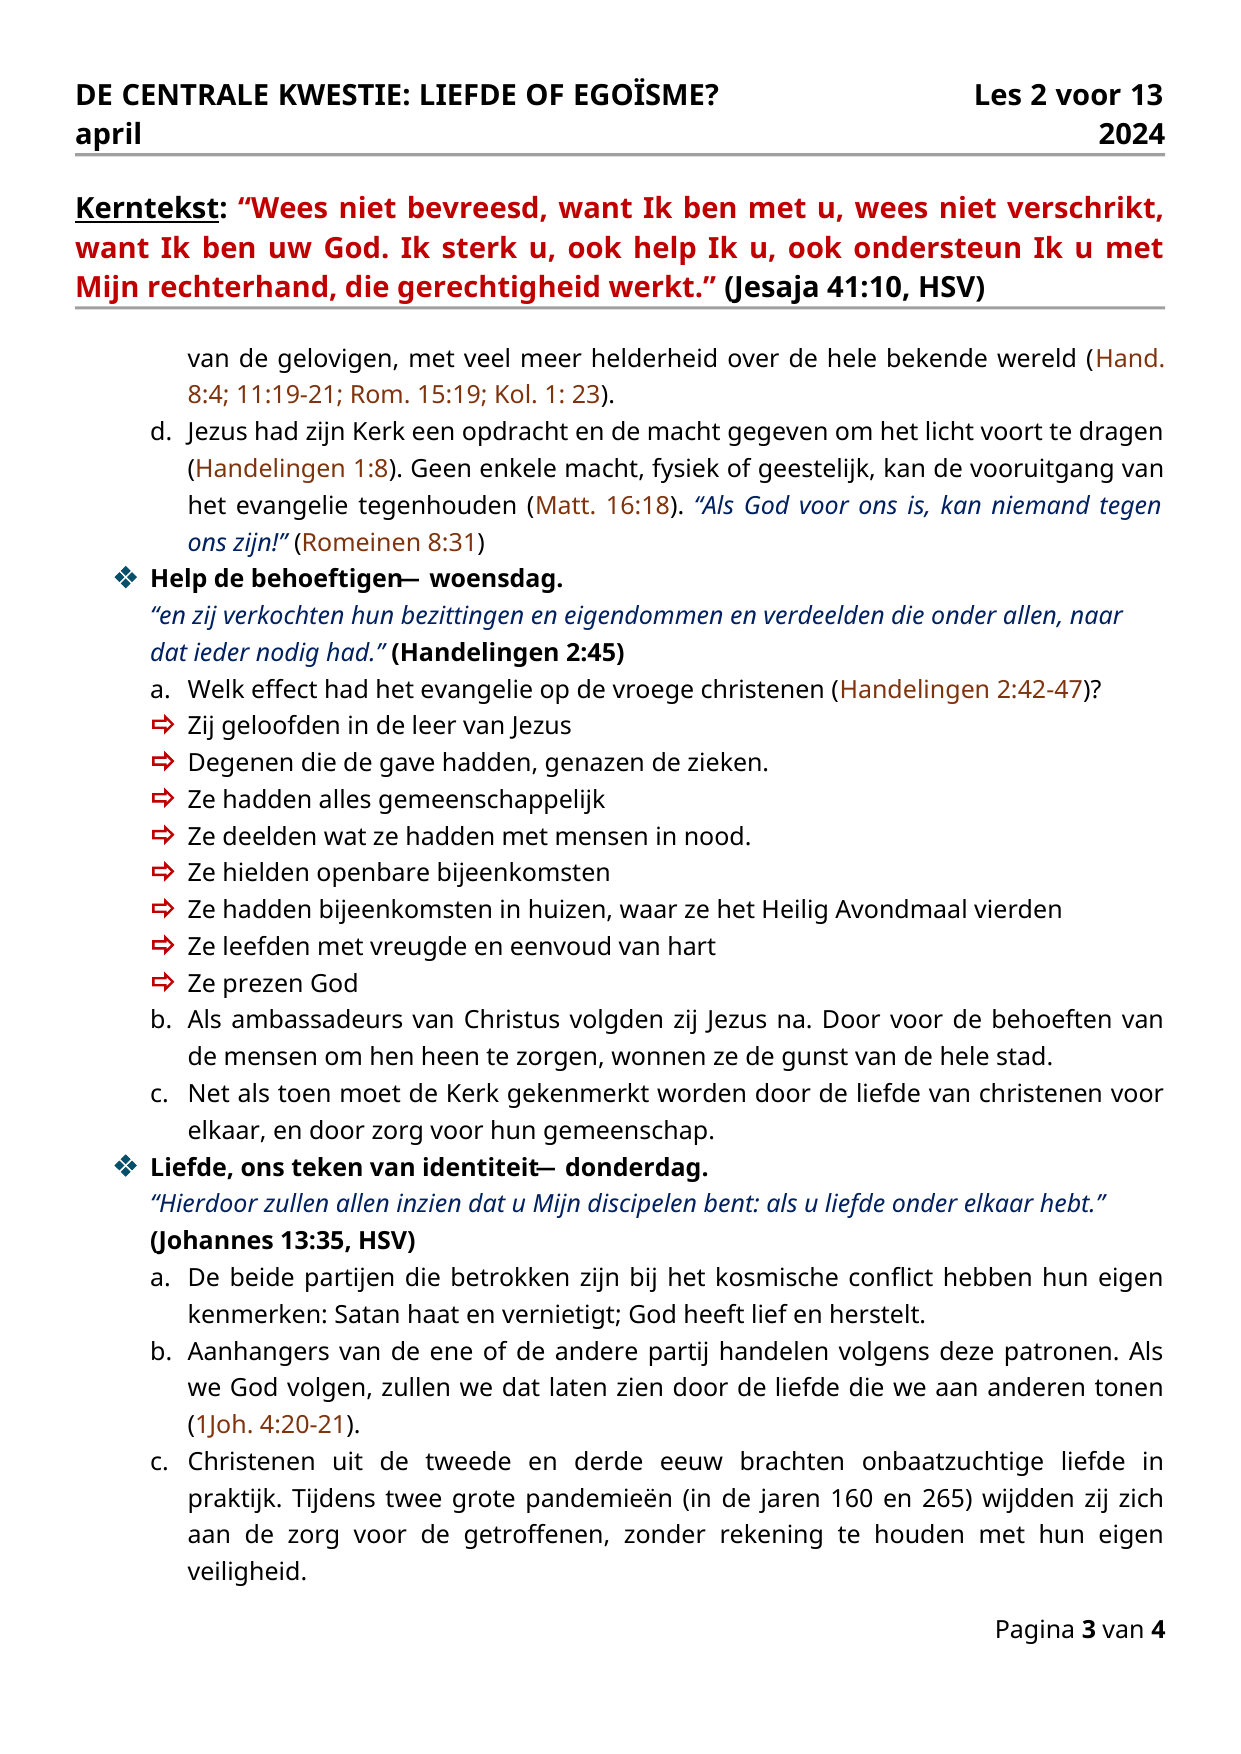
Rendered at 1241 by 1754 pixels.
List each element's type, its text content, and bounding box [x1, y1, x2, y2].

list Degenen die de gave hadden, genazen de zieken. [150, 745, 1165, 779]
list Help de behoeftigen ̶ woensdag. “en zij verkochten hun bezittingen en eigendommen en verdeelden die onder allen, naar dat ieder nodig had.” (Handelingen 2:45) [112, 561, 1165, 668]
list Ze leefden met vreugde en eenvoud van hart [150, 929, 1165, 963]
list Zij geloofden in de leer van Jezus [150, 708, 1165, 742]
list Net als toen moet de Kerk gekenmerkt worden door de liefde van christenen voor elkaar, en door zorg voor hun gemeenschap. [150, 1076, 1165, 1147]
list Welk effect had het evangelie op de vroege christenen (Handelingen 2:42-47)? [150, 671, 1165, 705]
list Jezus had zijn Kerk een opdracht en de macht gegeven om het licht voort te dragen (Handelingen 1:8). Geen enkele macht, fysiek of geestelijk, kan de vooruitgang van het evangelie tegenhouden (Matt. 16:18). “Als God voor ons is, kan niemand tegen ons zijn!” (Romeinen 8:31) [150, 414, 1165, 558]
list Aanhangers van de ene of de andere partij handelen volgens deze patronen. Als we God volgen, zullen we dat laten zien door de liefde die we aan anderen tonen (1Joh. 4:20-21). [150, 1333, 1165, 1441]
list Christenen uit de tweede en derde eeuw brachten onbaatzuchtige liefde in praktijk. Tijdens twee grote pandemieën (in de jaren 160 en 265) wijdden zij zich aan de zorg voor de getroffenen, zonder rekening te houden met hun eigen veiligheid. [150, 1443, 1165, 1588]
list Ze deelden wat ze hadden met mensen in nood. [150, 818, 1165, 852]
list De beide partijen die betrokken zijn bij het kosmische conflict hebben hun eigen kenmerken: Satan haat en vernietigt; God heeft lief en herstelt. [150, 1259, 1165, 1330]
list Als ambassadeurs van Christus volgden zij Jezus na. Door voor de behoeften van de mensen om hen heen te zorgen, wonnen ze de gunst van de hele stad. [150, 1002, 1165, 1073]
list Ze prezen God [150, 965, 1165, 999]
list Ze hadden bijeenkomsten in huizen, waar ze het Heilig Avondmaal vierden [150, 892, 1165, 926]
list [150, 340, 1165, 411]
list Ze hielden openbare bijeenkomsten [150, 855, 1165, 889]
list Ze hadden alles gemeenschappelijk [150, 782, 1165, 816]
list Liefde, ons teken van identiteit ̶ donderdag. “Hierdoor zullen allen inzien dat u Mijn discipelen bent: als u liefde onder elkaar hebt.” (Johannes 13:35, HSV) [112, 1149, 1165, 1257]
